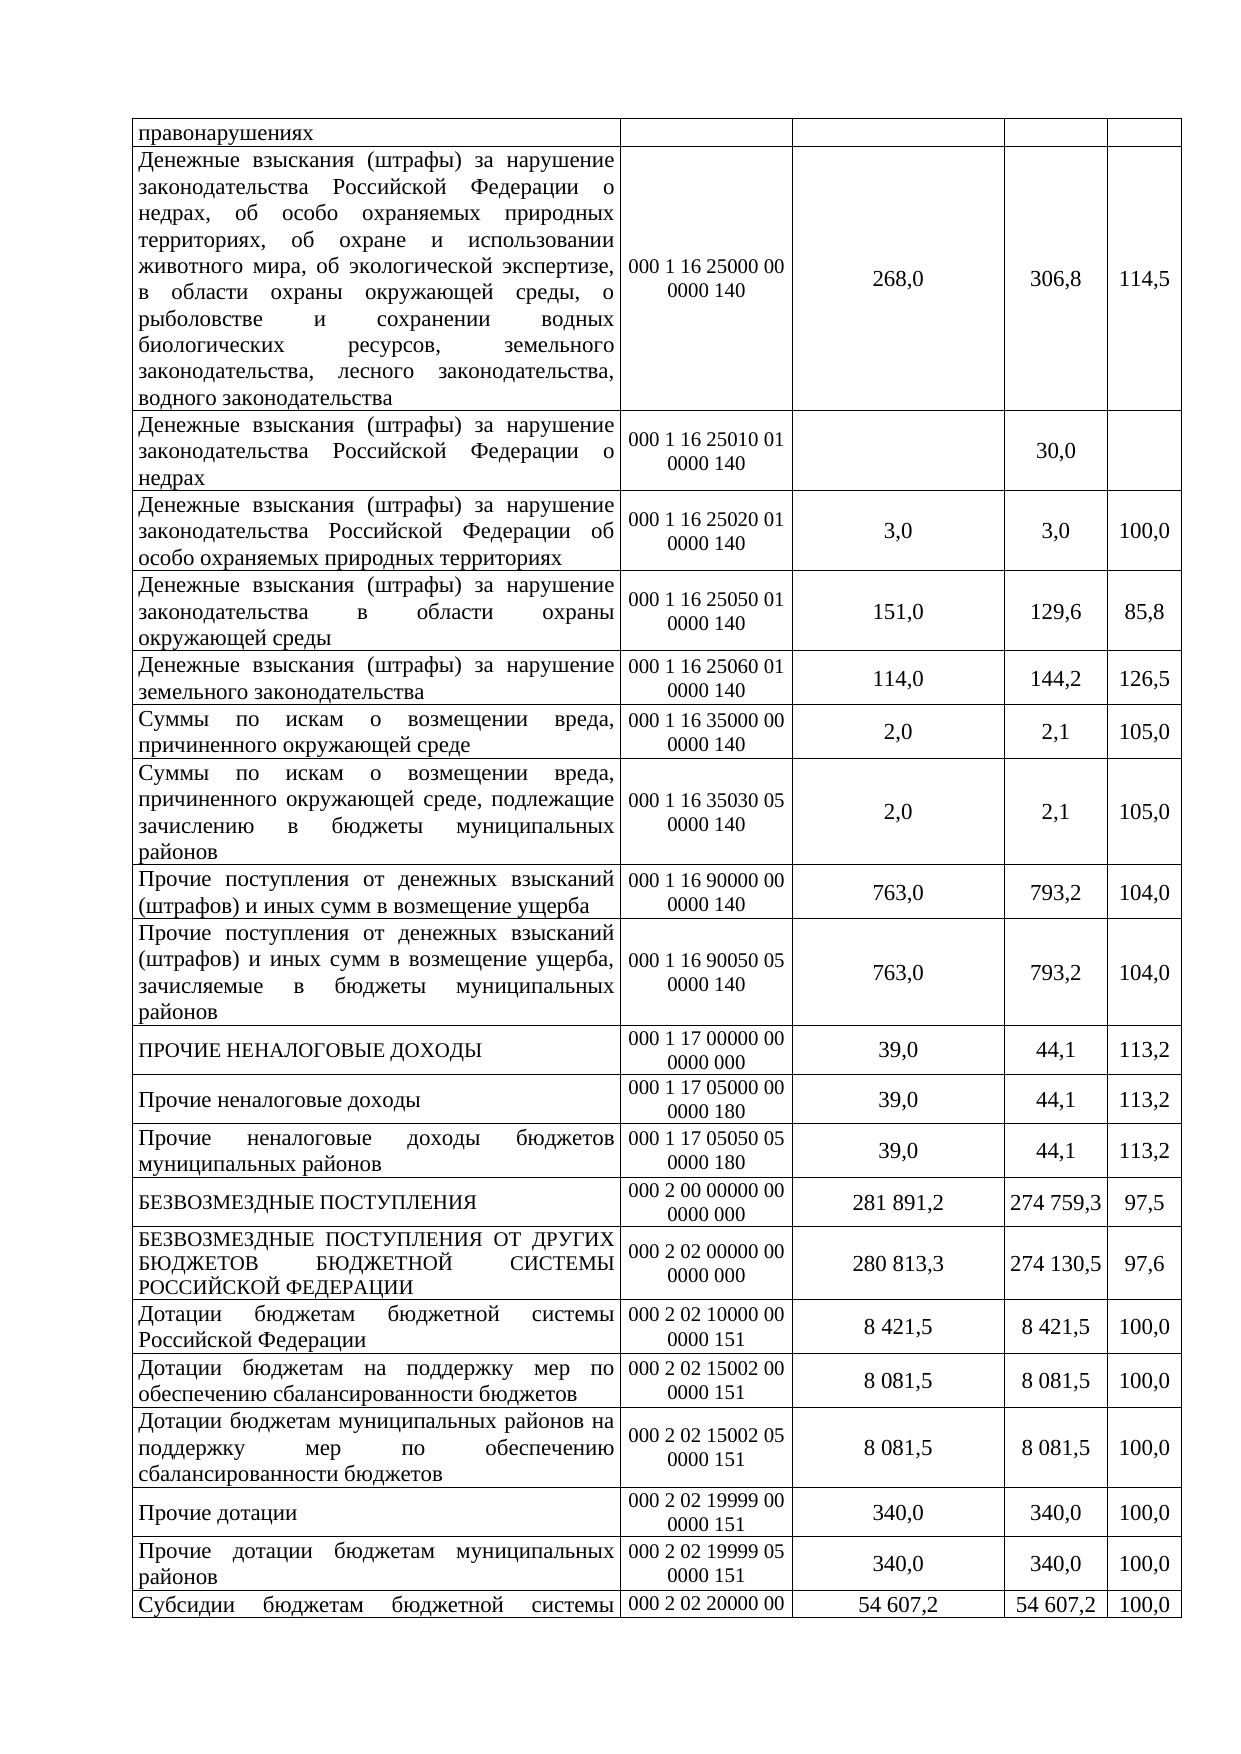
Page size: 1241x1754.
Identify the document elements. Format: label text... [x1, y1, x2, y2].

table_cell 30,0 [1005, 411, 1107, 490]
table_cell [133, 1591, 620, 1617]
table_cell 100,0 [1108, 1537, 1181, 1589]
table_cell 340,0 [793, 1537, 1004, 1589]
table_cell 3,0 [1005, 491, 1107, 570]
table_cell 000 1 16 25050 01 0000 140 [621, 571, 792, 650]
table_cell 100,0 [1108, 1408, 1181, 1487]
table_cell 113,2 [1108, 1124, 1181, 1177]
table_cell 54 607,2 [1005, 1591, 1107, 1617]
table_cell 000 1 16 90050 05 0000 140 [621, 919, 792, 1024]
table_cell 44,1 [1005, 1075, 1107, 1123]
table_cell 85,8 [1108, 571, 1181, 650]
table_cell 340,0 [1005, 1488, 1107, 1536]
table_cell 114,0 [793, 651, 1004, 704]
table_cell 340,0 [793, 1488, 1004, 1536]
table_cell Денежные взыскания (штрафы) за нарушение земельного законодательства [133, 651, 620, 704]
table_cell 39,0 [793, 1026, 1004, 1074]
table_cell ПРОЧИЕ НЕНАЛОГОВЫЕ ДОХОДЫ [133, 1026, 620, 1074]
table_cell [1108, 119, 1181, 146]
table_cell 8 081,5 [793, 1408, 1004, 1487]
table_cell 2,1 [1005, 705, 1107, 758]
table_cell 39,0 [793, 1124, 1004, 1177]
table_cell Денежные взыскания (штрафы) за нарушение законодательства Российской Федерации о недрах, об особо охраняемых природных территориях, об охране и использовании животного мира, об экологической экспертизе, в области охраны окружающей среды, о рыболовстве и сохранении водных биологических ресурсов, земельного законодательства, лесного законодательства, водного законодательства [133, 147, 620, 410]
table_cell 000 2 02 15002 00 0000 151 [621, 1354, 792, 1407]
table_cell Дотации бюджетам муниципальных районов на поддержку мер по обеспечению сбалансированности бюджетов [133, 1408, 620, 1487]
table_cell 000 1 16 35030 05 0000 140 [621, 759, 792, 864]
table_cell Денежные взыскания (штрафы) за нарушение законодательства Российской Федерации об особо охраняемых природных территориях [133, 491, 620, 570]
table_cell 306,8 [1005, 147, 1107, 410]
table_cell 000 2 02 19999 00 0000 151 [621, 1488, 792, 1536]
table_cell 000 2 02 15002 05 0000 151 [621, 1408, 792, 1487]
table_cell 000 1 17 05050 05 0000 180 [621, 1124, 792, 1177]
table_cell 104,0 [1108, 919, 1181, 1024]
table_cell 000 2 02 00000 00 0000 000 [621, 1227, 792, 1299]
table_cell БЕЗВОЗМЕЗДНЫЕ ПОСТУПЛЕНИЯ ОТ ДРУГИХ БЮДЖЕТОВ БЮДЖЕТНОЙ СИСТЕМЫ РОССИЙСКОЙ ФЕДЕРАЦИИ [133, 1227, 620, 1299]
table_cell 39,0 [793, 1075, 1004, 1123]
table_cell 000 2 02 10000 00 0000 151 [621, 1300, 792, 1353]
table_cell Суммы по искам о возмещении вреда, причиненного окружающей среде, подлежащие зачислению в бюджеты муниципальных районов [133, 759, 620, 864]
table_cell 000 1 17 00000 00 0000 000 [621, 1026, 792, 1074]
table_cell Суммы по искам о возмещении вреда, причиненного окружающей среде [133, 705, 620, 758]
table_cell 2,0 [793, 759, 1004, 864]
table_cell 100,0 [1108, 491, 1181, 570]
table_cell 000 1 16 25060 01 0000 140 [621, 651, 792, 704]
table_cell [621, 1591, 792, 1617]
table_cell 274 130,5 [1005, 1227, 1107, 1299]
table_cell Прочие неналоговые доходы бюджетов муниципальных районов [133, 1124, 620, 1177]
table_cell 97,6 [1108, 1227, 1181, 1299]
table_cell 000 1 16 25010 01 0000 140 [621, 411, 792, 490]
table_cell 100,0 [1108, 1300, 1181, 1353]
table_cell 0,2 [1005, 119, 1107, 146]
table_cell Денежные взыскания (штрафы) за нарушение законодательства в области охраны окружающей среды [133, 571, 620, 650]
table_cell БЕЗВОЗМЕЗДНЫЕ ПОСТУПЛЕНИЯ [133, 1178, 620, 1226]
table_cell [133, 119, 620, 146]
table_cell [793, 119, 1004, 146]
table_cell 268,0 [793, 147, 1004, 410]
table_cell 793,2 [1005, 919, 1107, 1024]
table_cell 8 081,5 [1005, 1408, 1107, 1487]
table_cell 8 421,5 [793, 1300, 1004, 1353]
table_cell 105,0 [1108, 705, 1181, 758]
table_cell 104,0 [1108, 865, 1181, 918]
table_cell Денежные взыскания (штрафы) за нарушение законодательства Российской Федерации о недрах [133, 411, 620, 490]
table_cell 8 081,5 [1005, 1354, 1107, 1407]
table_cell 97,5 [1108, 1178, 1181, 1226]
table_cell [621, 119, 792, 146]
table_cell 763,0 [793, 865, 1004, 918]
table_cell 8 081,5 [793, 1354, 1004, 1407]
table_cell 340,0 [1005, 1537, 1107, 1589]
table_cell 100,0 [1108, 1488, 1181, 1536]
table_cell 274 759,3 [1005, 1178, 1107, 1226]
table_cell Прочие дотации бюджетам муниципальных районов [133, 1537, 620, 1589]
table_cell Дотации бюджетам на поддержку мер по обеспечению сбалансированности бюджетов [133, 1354, 620, 1407]
table_cell 2,0 [793, 705, 1004, 758]
table_cell 2,1 [1005, 759, 1107, 864]
table_cell 144,2 [1005, 651, 1107, 704]
table_cell [1108, 411, 1181, 490]
table_cell 280 813,3 [793, 1227, 1004, 1299]
table_cell 129,6 [1005, 571, 1107, 650]
table_cell Прочие поступления от денежных взысканий (штрафов) и иных сумм в возмещение ущерба [133, 865, 620, 918]
table_cell 114,5 [1108, 147, 1181, 410]
table_cell 000 1 17 05000 00 0000 180 [621, 1075, 792, 1123]
table_cell 44,1 [1005, 1026, 1107, 1074]
table_cell 113,2 [1108, 1026, 1181, 1074]
table_cell Прочие дотации [133, 1488, 620, 1536]
table_cell 100,0 [1108, 1354, 1181, 1407]
table_cell 000 1 16 25020 01 0000 140 [621, 491, 792, 570]
table_cell 000 1 16 90000 00 0000 140 [621, 865, 792, 918]
table_cell 281 891,2 [793, 1178, 1004, 1226]
table_cell 000 2 00 00000 00 0000 000 [621, 1178, 792, 1226]
table_cell 000 2 02 19999 05 0000 151 [621, 1537, 792, 1589]
table_cell 793,2 [1005, 865, 1107, 918]
table_cell [793, 411, 1004, 490]
table_cell 000 1 16 35000 00 0000 140 [621, 705, 792, 758]
table_cell 113,2 [1108, 1075, 1181, 1123]
table_cell Прочие неналоговые доходы [133, 1075, 620, 1123]
table_cell 000 1 16 25000 00 0000 140 [621, 147, 792, 410]
table_cell 54 607,2 [793, 1591, 1004, 1617]
table_cell Дотации бюджетам бюджетной системы Российской Федерации [133, 1300, 620, 1353]
table_cell 100,0 [1108, 1591, 1181, 1617]
table_cell 3,0 [793, 491, 1004, 570]
table_cell Прочие поступления от денежных взысканий (штрафов) и иных сумм в возмещение ущерба, зачисляемые в бюджеты муниципальных районов [133, 919, 620, 1024]
table_cell 151,0 [793, 571, 1004, 650]
table_cell 8 421,5 [1005, 1300, 1107, 1353]
table_cell 763,0 [793, 919, 1004, 1024]
table_cell 44,1 [1005, 1124, 1107, 1177]
table_cell 105,0 [1108, 759, 1181, 864]
table_cell 126,5 [1108, 651, 1181, 704]
